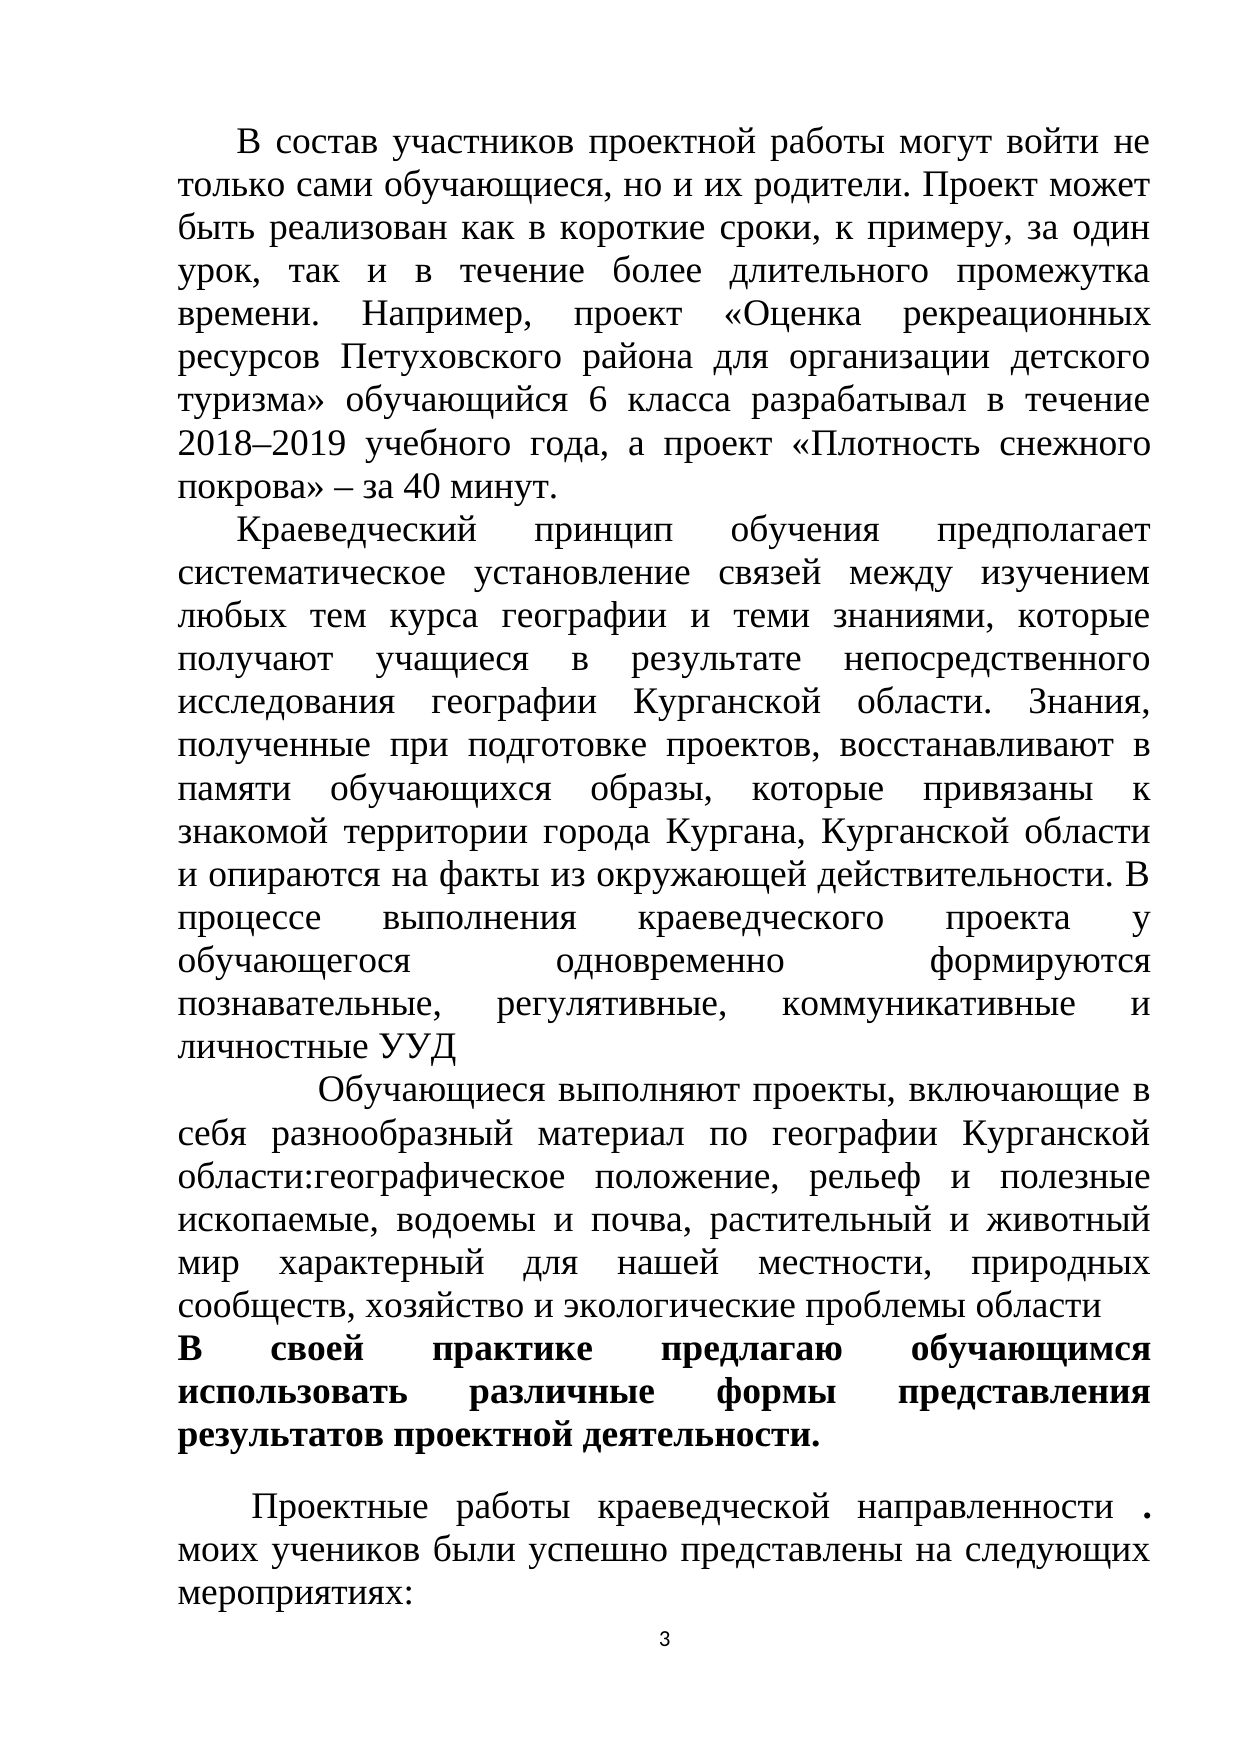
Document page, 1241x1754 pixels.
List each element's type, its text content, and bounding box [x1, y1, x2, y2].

text В состав участников проектной работы могут войти не только сами обучающиеся, но и их родители. Проект может быть реализован как в короткие сроки, к примеру, за один урок, так и в течение более длительного промежутка времени. Например, проект «Оценка рекреационных ресурсов Петуховского района для организации детского туризма» обучающийся 6 класса разрабатывал в течение 2018–2019 учебного года, а проект «Плотность снежного покрова» – за 40 минут. [177, 377, 1152, 506]
text Обучающиеся выполняют проекты, включающие в себя разнообразный материал по географии Курганской области:географическое положение, рельеф и полезные ископаемые, водоемы и почва, растительный и животный мир характерный для нашей местности, природных сообществ, хозяйство и экологические проблемы области [177, 1067, 1152, 1326]
text Проектные работы краеведческой направленности . моих учеников были успешно представлены на следующих мероприятиях: [177, 1483, 1152, 1612]
text В своей практике предлагаю обучающимся использовать различные формы представления результатов проектной деятельности. [177, 1326, 1152, 1455]
text Краеведческий принцип обучения предполагает систематическое установление связей между изучением любых тем курса географии и теми знаниями, которые получают учащиеся в результате непосредственного исследования географии Курганской области. Знания, полученные при подготовке проектов, восстанавливают в памяти обучающихся образы, которые привязаны к знакомой территории города Кургана, Курганской области и опираются на факты из окружающей действительности. В процессе выполнения краеведческого проекта у обучающегося одновременно формируются познавательные, регулятивные, коммуникативные и личностные УУД [177, 506, 1152, 1067]
text В состав участников проектной работы могут войти не только сами обучающиеся, но и их родители. Проект может быть реализован как в короткие сроки, к примеру, за один урок, так и в течение более длительного промежутка времени. Например, проект «Оценка рекреационных ресурсов Петуховского района для организации детского туризма» обучающийся 6 класса разрабатывал в течение 2018–2019 учебного года, а проект «Плотность снежного покрова» – за 40 минут. [177, 118, 1152, 334]
